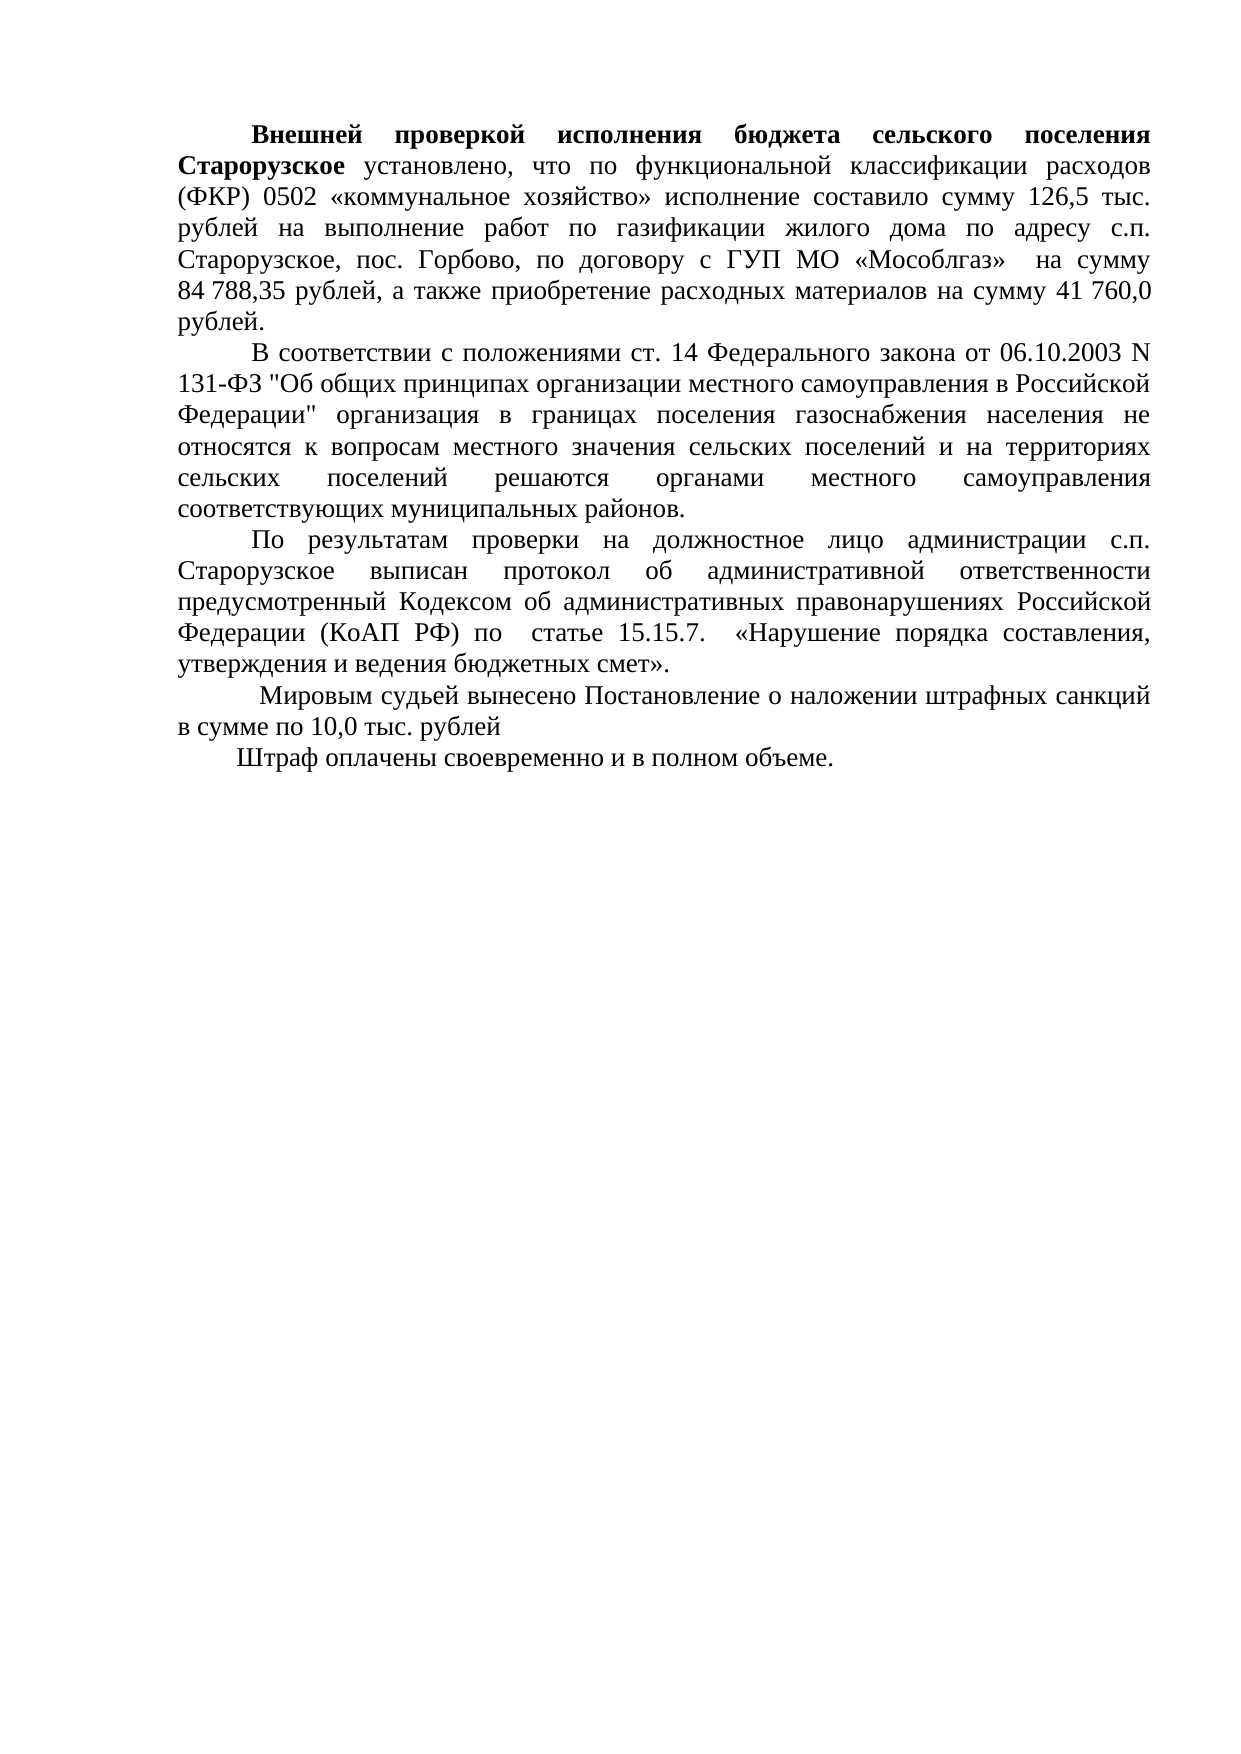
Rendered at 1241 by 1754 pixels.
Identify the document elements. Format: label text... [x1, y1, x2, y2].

text По результатам проверки на должностное лицо администрации с.п. Старорузское выписан протокол об административной ответственности предусмотренный Кодексом об административных правонарушениях Российской Федерации (КоАП РФ) по статье 15.15.7. «Нарушение порядка составления, утверждения и ведения бюджетных смет». [177, 523, 1152, 679]
text Штраф оплачены своевременно и в полном объеме. [177, 741, 1152, 772]
text В соответствии с положениями ст. 14 Федерального закона от 06.10.2003 N 131-ФЗ "Об общих принципах организации местного самоуправления в Российской Федерации" организация в границах поселения газоснабжения населения не относятся к вопросам местного значения сельских поселений и на территориях сельских поселений решаются органами местного самоуправления соответствующих муниципальных районов. [177, 336, 1152, 523]
text Мировым судьей вынесено Постановление о наложении штрафных санкций в сумме по 10,0 тыс. рублей [177, 679, 1152, 741]
text Внешней проверкой исполнения бюджета сельского поселения Старорузское установлено, что по функциональной классификации расходов (ФКР) 0502 «коммунальное хозяйство» исполнение составило сумму 126,5 тыс. рублей на выполнение работ по газификации жилого дома по адресу с.п. Старорузское, пос. Горбово, по договору с ГУП МО «Мособлгаз» на сумму 84 788,35 рублей, а также приобретение расходных материалов на сумму 41 760,0 рублей. [177, 118, 1152, 336]
